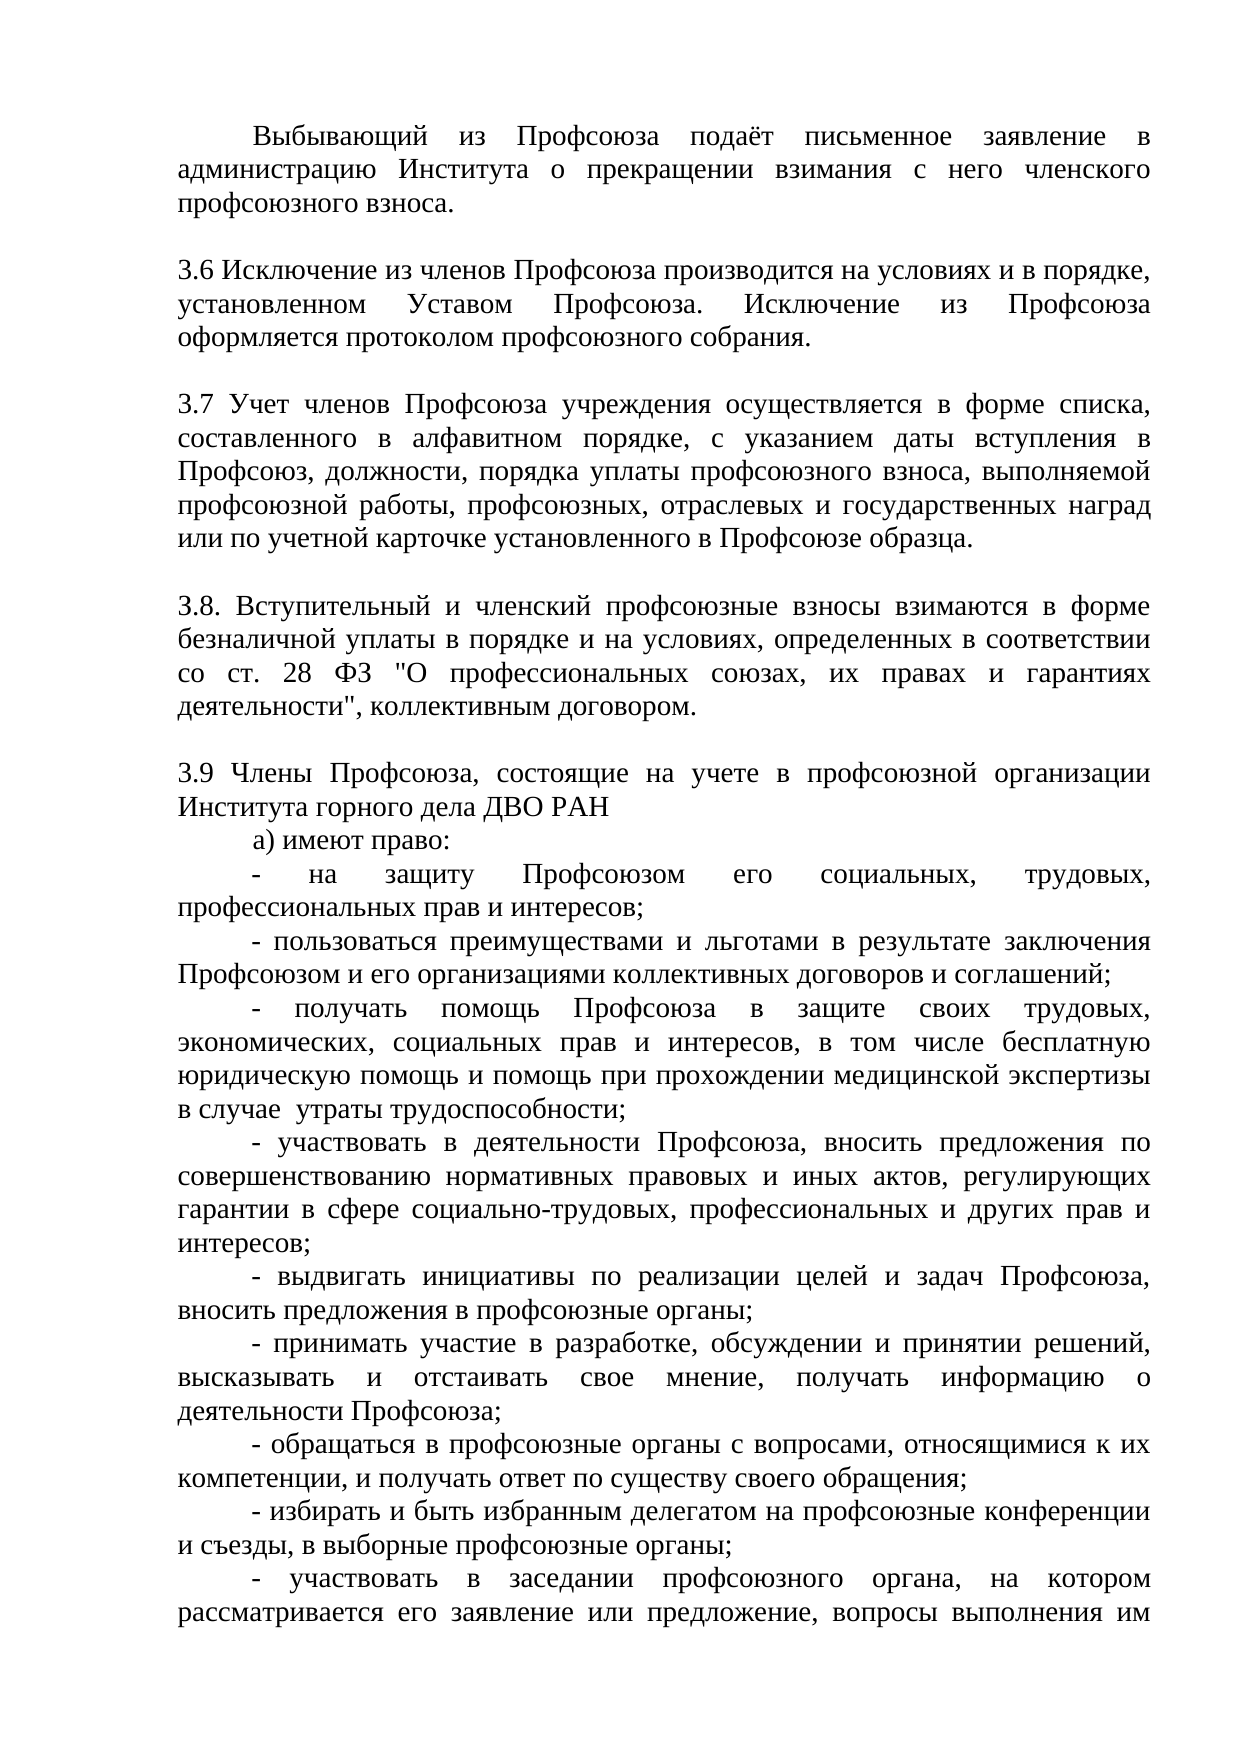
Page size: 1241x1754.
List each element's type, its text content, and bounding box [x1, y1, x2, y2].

text - получать помощь Профсоюза в защите своих трудовых, экономических, социальных прав и интересов, в том числе бесплатную юридическую помощь и помощь при прохождении медицинской экспертизы в случае утраты трудоспособности; [177, 990, 1152, 1124]
text - на защиту Профсоюзом его социальных, трудовых, профессиональных прав и интересов; [177, 856, 1152, 923]
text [177, 1560, 1152, 1627]
text - пользоваться преимуществами и льготами в результате заключения Профсоюзом и его организациями коллективных договоров и соглашений; [177, 923, 1152, 990]
text 3.6 Исключение из членов Профсоюза производится на условиях и в порядке, установленном Уставом Профсоюза. Исключение из Профсоюза оформляется протоколом профсоюзного собрания. [177, 252, 1152, 353]
text 3.7 Учет членов Профсоюза учреждения осуществляется в форме списка, составленного в алфавитном порядке, с указанием даты вступления в Профсоюз, должности, порядка уплаты профсоюзного взноса, выполняемой профсоюзной работы, профсоюзных, отраслевых и государственных наград или по учетной карточке установленного в Профсоюзе образца. [177, 386, 1152, 554]
text - участвовать в деятельности Профсоюза, вносить предложения по совершенствованию нормативных правовых и иных актов, регулирующих гарантии в сфере социально-трудовых, профессиональных и других прав и интересов; [177, 1124, 1152, 1258]
text а) имеют право: [177, 822, 1152, 856]
text - обращаться в профсоюзные органы с вопросами, относящимися к их компетенции, и получать ответ по существу своего обращения; [177, 1426, 1152, 1493]
text Выбывающий из Профсоюза подаёт письменное заявление в администрацию Института о прекращении взимания с него членского профсоюзного взноса. [177, 118, 1152, 219]
text З.8. Вступительный и членский профсоюзные взносы взимаются в форме безналичной уплаты в порядке и на условиях, определенных в соответствии со ст. 28 ФЗ "О профессиональных союзах, их правах и гарантиях деятельности", коллективным договором. [177, 588, 1152, 722]
text - избирать и быть избранным делегатом на профсоюзные конференции и съезды, в выборные профсоюзные органы; [177, 1493, 1152, 1560]
text - принимать участие в разработке, обсуждении и принятии решений, высказывать и отстаивать свое мнение, получать информацию о деятельности Профсоюза; [177, 1326, 1152, 1426]
text - выдвигать инициативы по реализации целей и задач Профсоюза, вносить предложения в профсоюзные органы; [177, 1258, 1152, 1326]
text 3.9 Члены Профсоюза, состоящие на учете в профсоюзной организации Института горного дела ДВО РАН [177, 755, 1152, 822]
